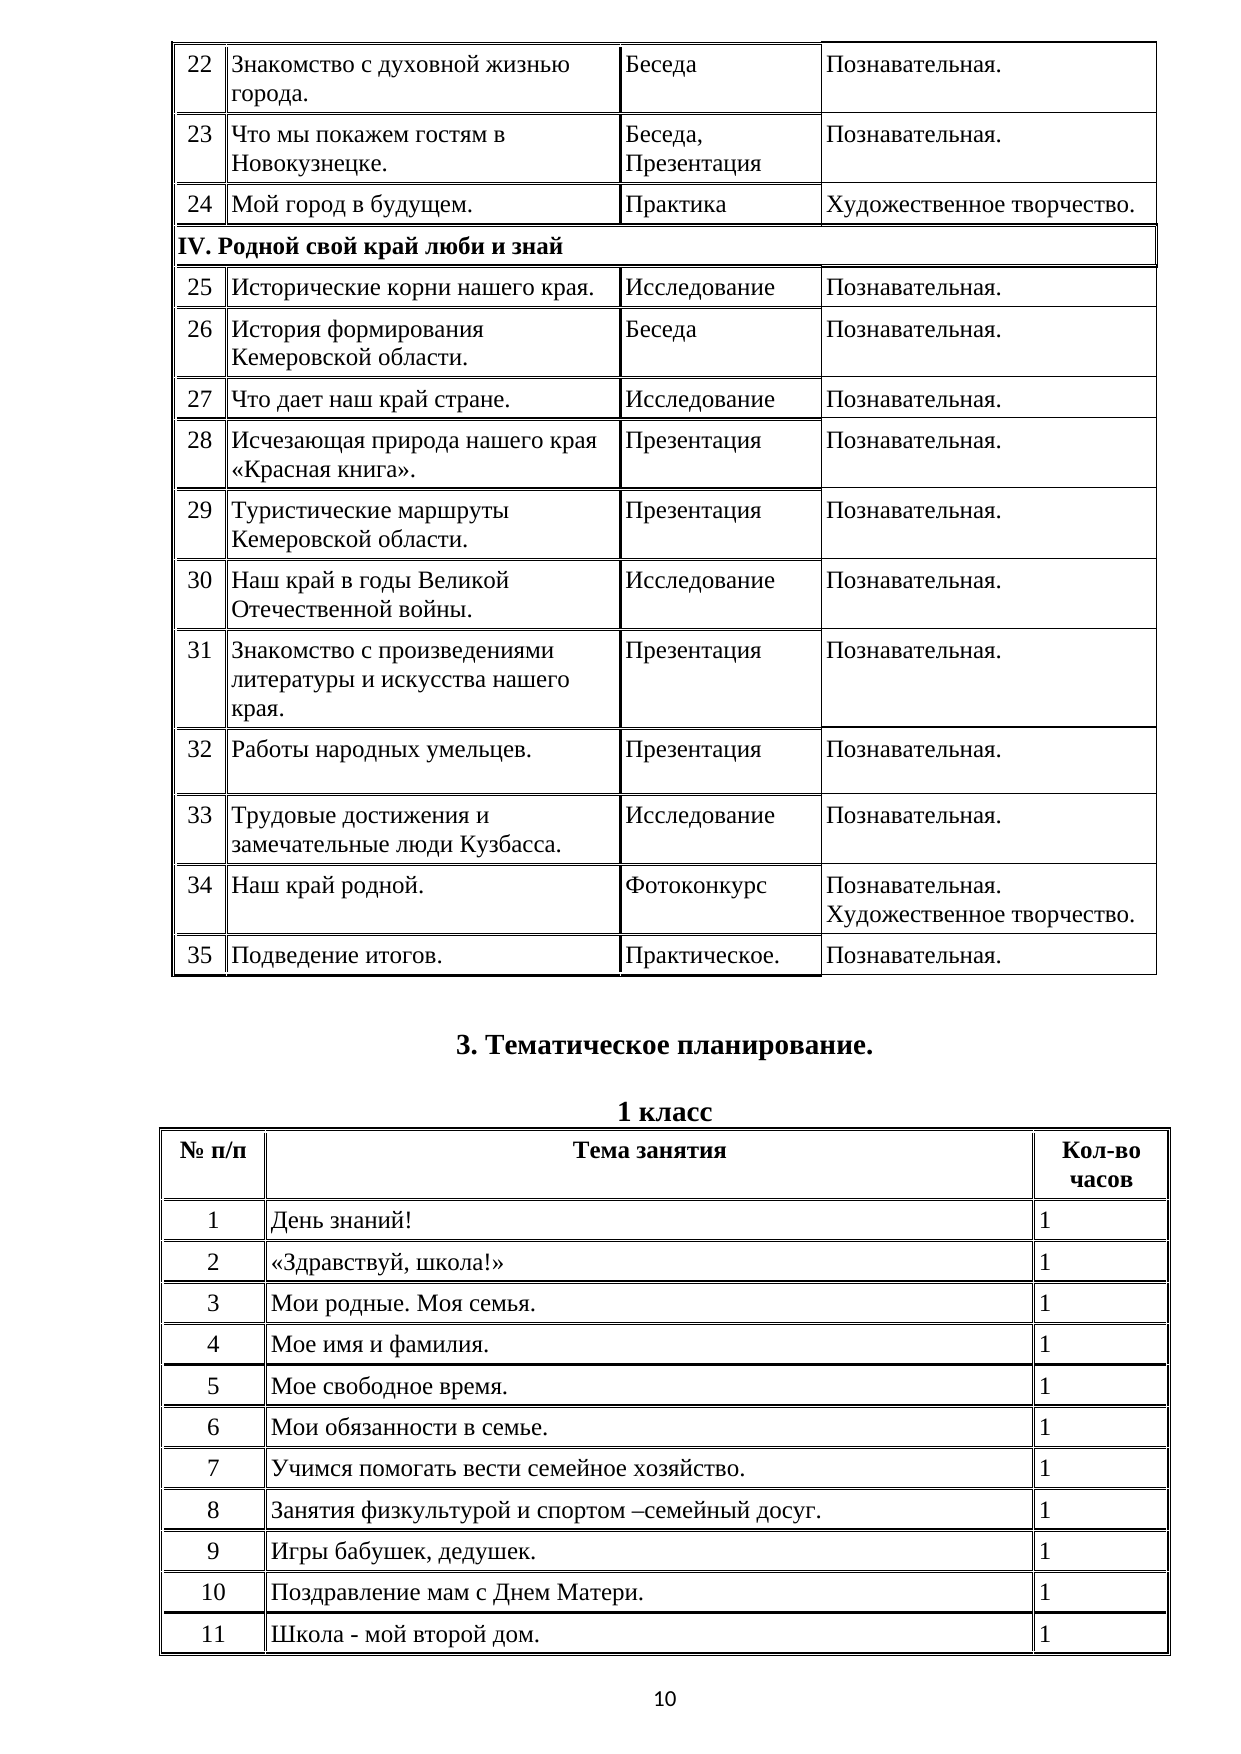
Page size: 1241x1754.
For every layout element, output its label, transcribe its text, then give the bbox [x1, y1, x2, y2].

table_cell 1 [1035, 1528, 1168, 1569]
table_cell Познавательная. [822, 268, 1156, 306]
table_cell 25 [175, 264, 225, 306]
table_cell Беседа [620, 45, 821, 112]
table_cell 1 [1035, 1280, 1168, 1321]
table_cell Познавательная. Художественное творчество. [822, 864, 1156, 933]
table_cell Познавательная. [822, 488, 1156, 557]
table_cell Познавательная. [822, 629, 1156, 726]
table_cell 1 [1034, 1611, 1167, 1652]
table_cell Наш край родной. [228, 866, 619, 933]
table_cell IV. Родной свой край люби и знай [175, 223, 1155, 264]
table_cell Исследование [622, 796, 821, 862]
table_cell Практика [622, 185, 821, 223]
table_header № п/п [162, 1131, 266, 1197]
table_cell Туристические маршруты Кемеровской области. [228, 491, 619, 557]
table_cell 6 [162, 1404, 264, 1446]
table_cell 8 [160, 1487, 266, 1528]
table_cell Знакомство с духовной жизнью города. [226, 45, 620, 112]
table_cell Познавательная. [821, 43, 1156, 112]
table_cell Познавательная. [822, 377, 1156, 417]
table_cell Художественное творчество. [822, 183, 1156, 223]
table_cell Презентация [622, 421, 821, 487]
table_cell Исторические корни нашего края. [228, 268, 619, 306]
table_cell Мое имя и фамилия. [267, 1325, 1032, 1363]
table_cell Что мы покажем гостям в Новокузнецке. [228, 115, 619, 182]
subtitle 3. Тематическое планирование. [162, 1027, 1167, 1061]
table_cell 3 [162, 1280, 264, 1321]
table_header Кол-во часов [1034, 1131, 1167, 1197]
table_cell Практическое. [620, 936, 821, 974]
table_cell 1 [162, 1198, 264, 1239]
table_cell 1 [1035, 1321, 1168, 1363]
table_cell Знакомство с произведениями литературы и искусства нашего края. [228, 631, 619, 726]
table_cell Исследование [622, 561, 821, 627]
table_cell Поздравление мам с Днем Матери. [267, 1573, 1032, 1611]
table_cell Презентация [622, 491, 821, 557]
table_cell 33 [175, 793, 225, 862]
table_cell Познавательная. [822, 934, 1156, 974]
table_cell Мой город в будущем. [228, 185, 619, 223]
table_cell 1 [1034, 1487, 1169, 1528]
table_cell Беседа, Презентация [622, 115, 821, 182]
table_cell 31 [175, 628, 225, 726]
table_cell 26 [173, 306, 226, 376]
table_cell Учимся помогать вести семейное хозяйство. [267, 1449, 1032, 1487]
table_cell 4 [162, 1321, 264, 1363]
table_cell 34 [175, 863, 225, 933]
table_cell 1 [1035, 1363, 1169, 1404]
table_cell 30 [175, 558, 225, 627]
table_cell 1 [1035, 1570, 1168, 1611]
table_cell Исследование [622, 379, 821, 417]
table_cell 5 [160, 1363, 264, 1404]
table_cell 1 [1034, 1446, 1169, 1487]
table_cell Презентация [622, 631, 821, 726]
table_cell Игры бабушек, дедушек. [267, 1532, 1032, 1569]
table_cell 24 [173, 182, 226, 223]
table_cell Фотоконкурс [622, 866, 821, 933]
table_cell «Здравствуй, школа!» [267, 1242, 1032, 1280]
table_cell 11 [162, 1611, 266, 1652]
table_cell Презентация [622, 730, 821, 792]
table_cell 10 [162, 1570, 264, 1611]
table_cell 2 [160, 1239, 266, 1280]
table_cell Работы народных умельцев. [228, 730, 619, 792]
table_cell Познавательная. [822, 113, 1156, 182]
table_cell 23 [173, 112, 226, 182]
table_cell Мои обязанности в семье. [267, 1408, 1032, 1446]
table_cell Познавательная. [822, 418, 1156, 487]
table_cell День знаний! [267, 1201, 1032, 1239]
table_cell Что дает наш край стране. [228, 379, 619, 417]
table_cell 29 [175, 487, 225, 557]
table_cell 1 [1034, 1239, 1169, 1280]
table_cell 9 [162, 1528, 264, 1569]
table_cell Школа - мой второй дом. [266, 1614, 1034, 1652]
table_cell 32 [175, 726, 225, 792]
table_cell Исследование [622, 268, 821, 306]
table_cell Мое свободное время. [267, 1366, 1032, 1404]
table_cell Познавательная. [822, 794, 1156, 862]
table_cell 35 [173, 933, 226, 974]
table_cell 28 [175, 417, 225, 487]
table_cell 7 [160, 1446, 266, 1487]
table_cell История формирования Кемеровской области. [228, 309, 619, 376]
table_cell Занятия физкультурой и спортом –семейный досуг. [267, 1490, 1032, 1528]
table_header Тема занятия [266, 1131, 1034, 1197]
table_cell 1 [1035, 1198, 1168, 1239]
table_cell Наш край в годы Великой Отечественной войны. [228, 561, 619, 627]
table_cell Трудовые достижения и замечательные люди Кузбасса. [228, 796, 619, 862]
table_cell 1 [1035, 1404, 1168, 1446]
table_cell Познавательная. [822, 559, 1156, 627]
table_cell 27 [173, 376, 226, 417]
table_cell Мои родные. Моя семья. [267, 1284, 1032, 1321]
table_cell Беседа [622, 309, 821, 376]
table_cell Подведение итогов. [226, 936, 620, 974]
text 1 класс [162, 1094, 1167, 1127]
table_cell Исчезающая природа нашего края «Красная книга». [228, 421, 619, 487]
table_cell Познавательная. [822, 728, 1156, 792]
table_cell Познавательная. [822, 307, 1156, 376]
table_cell 22 [175, 45, 226, 112]
